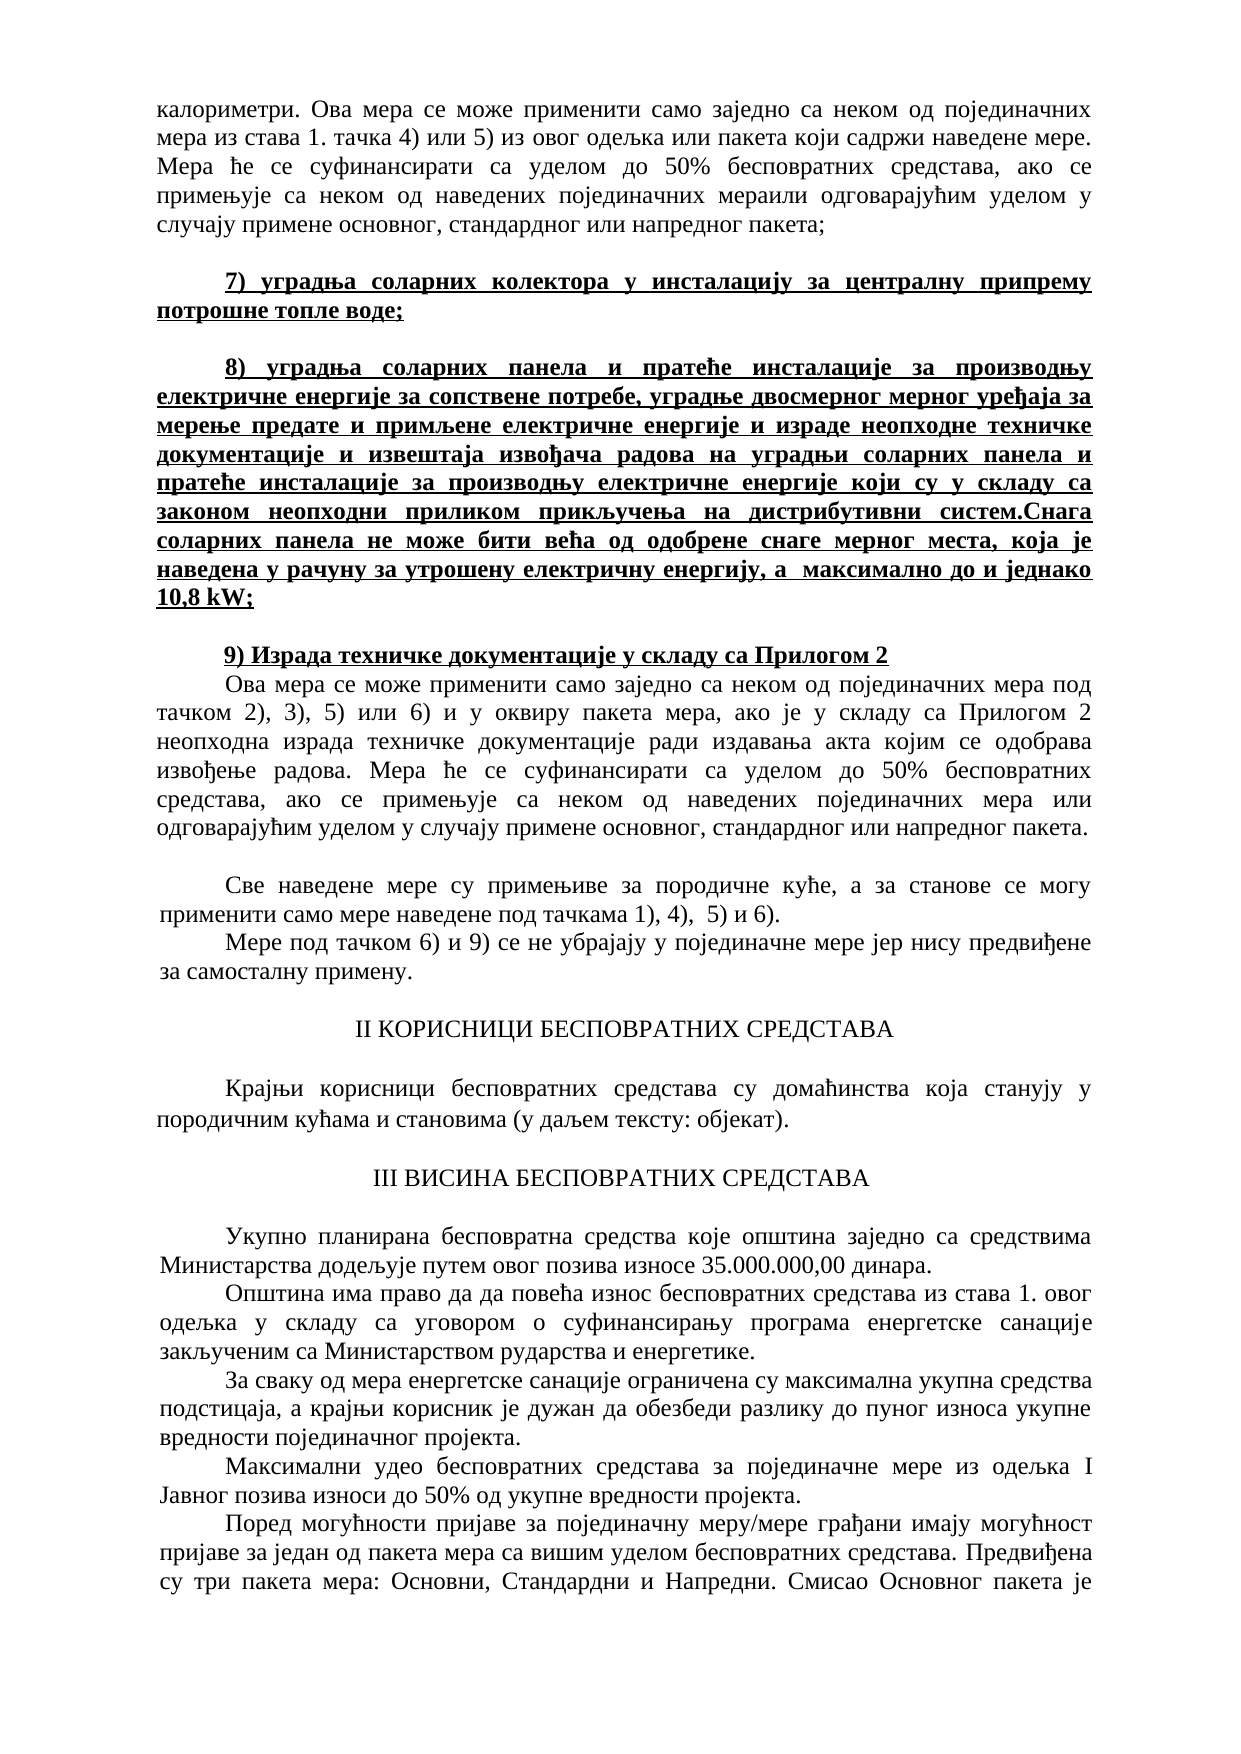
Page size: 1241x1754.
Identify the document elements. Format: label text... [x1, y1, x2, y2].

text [159, 1508, 1093, 1595]
text II КОРИСНИЦИ БЕСПОВРАТНИХ СРЕДСТАВА [156, 1014, 1093, 1042]
text Ова мера се може применити само заједно са неком од појединачних мера под тачком 2), 3), 5) или 6) и у оквиру пакета мера, ако је у складу са Прилогом 2 неопходна израда техничке документације ради издавања акта којим се одобрава извођење радова. Мера ће се суфинансирати са уделом до 50% бесповратних средстава, ако се примењује са неком од наведених појединачних мера или одговарајућим уделом у случају примене основног, стандардног или напредног пакета. [156, 669, 1093, 841]
text Укупно планирана бесповратна средства које општина заједно са средствима Министарства додељује путем овог позива износе 35.000.000,00 динара. [159, 1221, 1093, 1278]
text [156, 94, 1093, 237]
text Крајњи корисници бесповратних средстава су домаћинства која станују у породичним кућама и становима (у даљем тексту: објекат). [156, 1073, 1093, 1132]
text 9) Израда техничке документације у складу са Прилогом 2 [150, 640, 1093, 669]
text За сваку од мера енергетске санације ограничена су максимална укупна средства подстицаја, а крајњи корисник је дужан да обезбеди разлику до пуног износа укупне вредности појединачног пројекта. [159, 1365, 1093, 1451]
text Општина има право да да повећа износ бесповратних средстава из става 1. овог одељка у складу са уговором о суфинансирању програма енергетске санацијe закљученим са Министарством рударства и енергетике. [159, 1278, 1093, 1365]
text III ВИСИНА БЕСПОВРАТНИХ СРЕДСТАВА [150, 1163, 1093, 1192]
text Све наведене мере су примењиве за породичне куће, а за станове се могу применити само мере наведене под тачкама 1), 4), 5) и 6). [159, 870, 1093, 927]
text Максимални удео бесповратних средстава за појединачне мере из одељка I Јавног позива износи до 50% од укупне вредности пројекта. [159, 1451, 1093, 1508]
text Мере под тачком 6) и 9) се не убрајају у појединачне мере јер нису предвиђене за самосталну примену. [159, 927, 1093, 985]
text 8) уградња соларних панела и пратеће инсталације за производњу електричне енергије за сопствене потребе, уградње двосмерног мерног уређаја за мерење предате и примљене електричне енергије и израде неопходне техничке документације и извештаја извођача радова на уградњи соларних панела и пратеће инсталације за производњу електричне енергије који су у складу са законом неопходни приликом прикључења на дистрибутивни систем.Снага соларних панела не може бити већа од одобрене снаге мерног места, која је наведена у рачуну за утрошену електричну енергију, а максимално до и једнако 10,8 kW; [156, 352, 1093, 406]
text 7) уградња соларних колектора у инсталацију за централну припрему потрошне топле воде; [156, 266, 1093, 324]
